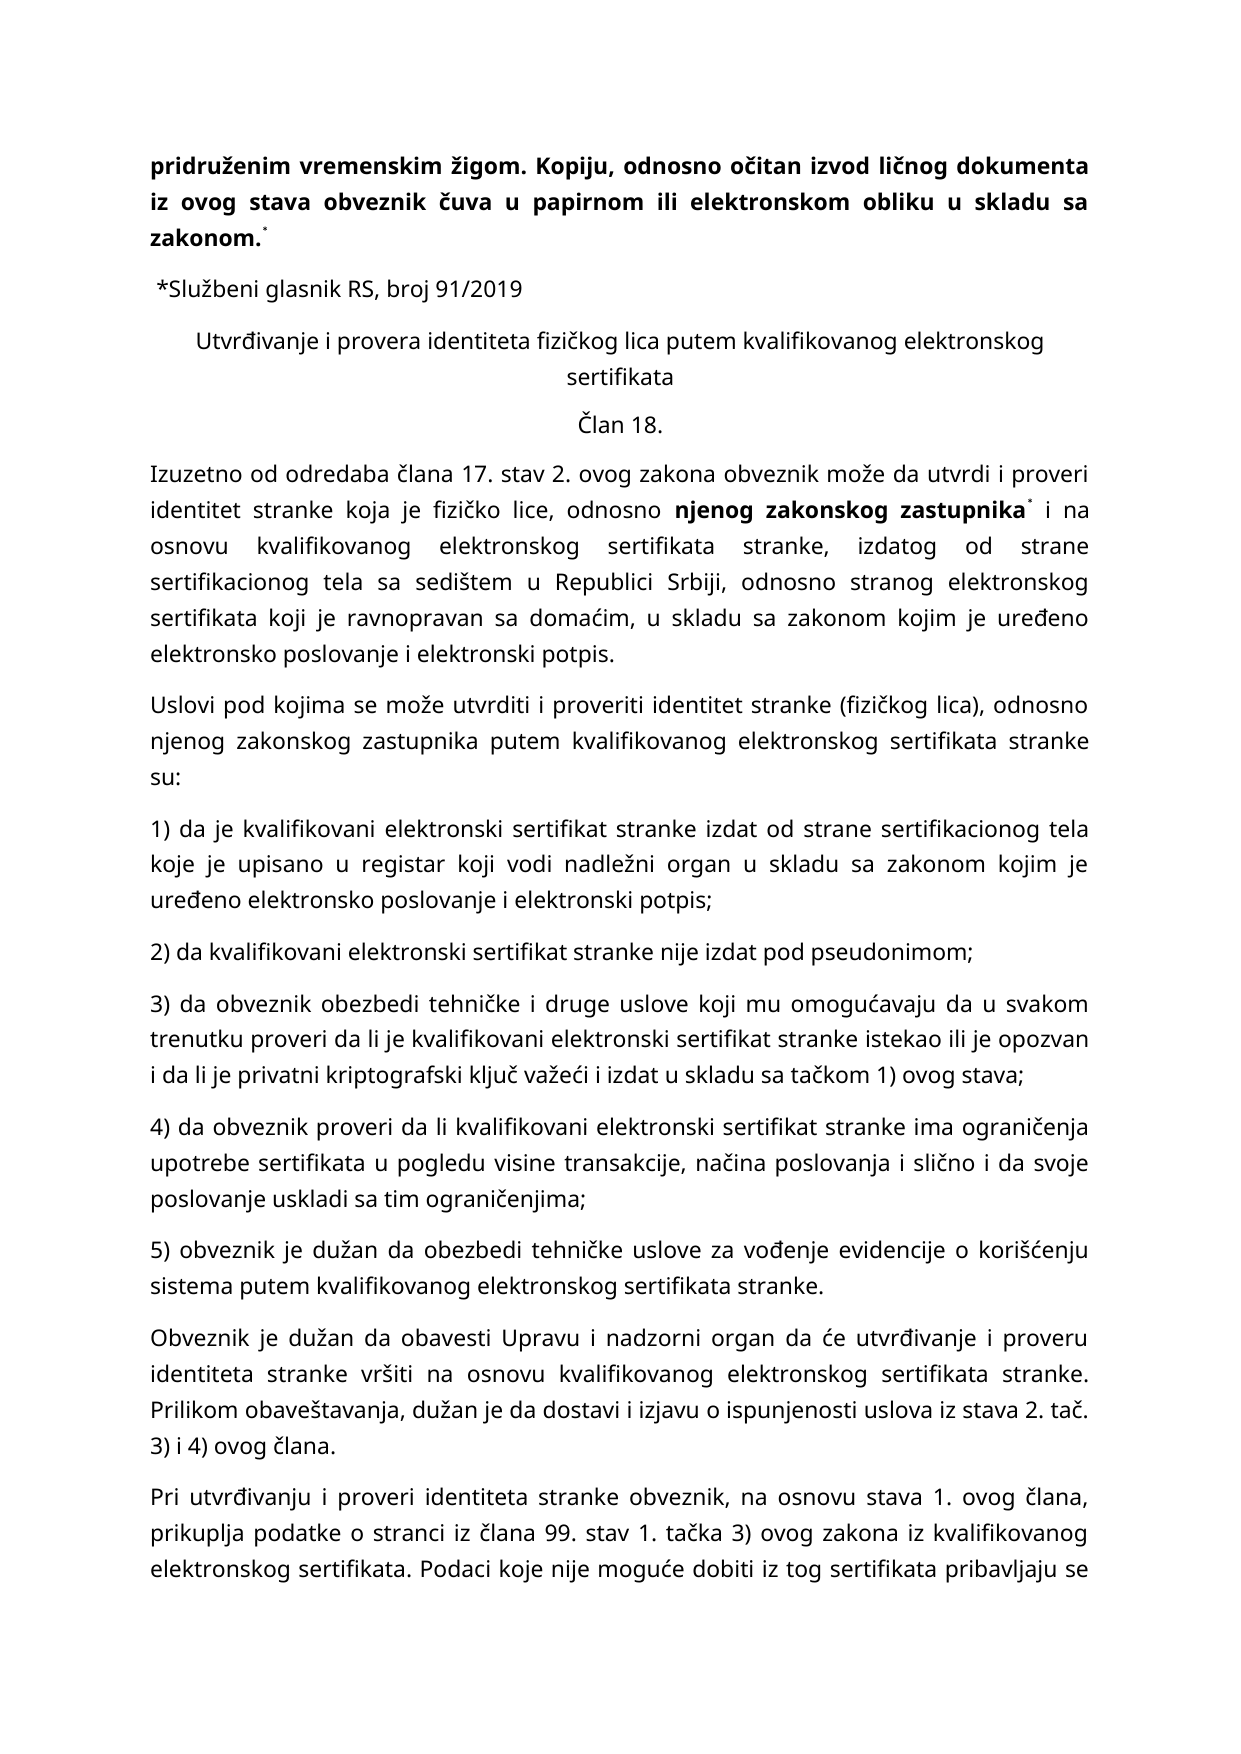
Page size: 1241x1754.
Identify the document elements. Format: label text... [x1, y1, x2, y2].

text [150, 150, 1090, 253]
text *Službeni glasnik RS, broj 91/2019 [150, 273, 1090, 305]
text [150, 1481, 1090, 1584]
text 2) da kvalifikovani elektronski sertifikat stranke nije izdat pod pseudonimom; [150, 936, 1090, 967]
text Utvrđivanje i provera identiteta fizičkog lica putem kvalifikovanog elektronskog sertifikata [150, 325, 1090, 392]
text 1) da je kvalifikovani elektronski sertifikat stranke izdat od strane sertifikacionog tela koje je upisano u registar koji vodi nadležni organ u skladu sa zakonom kojim je uređeno elektronsko poslovanje i elektronski potpis; [150, 812, 1090, 916]
text Obveznik je dužan da obavesti Upravu i nadzorni organ da će utvrđivanje i proveru identiteta stranke vršiti na osnovu kvalifikovanog elektronskog sertifikata stranke. Prilikom obaveštavanja, dužan je da dostavi i izjavu o ispunjenosti uslova iz stava 2. tač. 3) i 4) ovog člana. [150, 1322, 1090, 1461]
text 3) da obveznik obezbedi tehničke i druge uslove koji mu omogućavaju da u svakom trenutku proveri da li je kvalifikovani elektronski sertifikat stranke istekao ili je opozvan i da li je privatni kriptografski ključ važeći i izdat u skladu sa tačkom 1) ovog stava; [150, 987, 1090, 1091]
text 5) obveznik je dužan da obezbedi tehničke uslove za vođenje evidencije o korišćenju sistema putem kvalifikovanog elektronskog sertifikata stranke. [150, 1234, 1090, 1302]
text Izuzetno od odredaba člana 17. stav 2. ovog zakona obveznik može da utvrdi i proveri identitet stranke koja je fizičko lice, odnosno njenog zakonskog zastupnika* i na osnovu kvalifikovanog elektronskog sertifikata stranke, izdatog od strane sertifikacionog tela sa sedištem u Republici Srbiji, odnosno stranog elektronskog sertifikata koji je ravnopravan sa domaćim, u skladu sa zakonom kojim je uređeno elektronsko poslovanje i elektronski potpis. [150, 458, 1090, 669]
text Uslovi pod kojima se može utvrditi i proveriti identitet stranke (fizičkog lica), odnosno njenog zakonskog zastupnika putem kvalifikovanog elektronskog sertifikata stranke su: [150, 689, 1090, 792]
text Član 18. [150, 409, 1090, 441]
text 4) da obveznik proveri da li kvalifikovani elektronski sertifikat stranke ima ograničenja upotrebe sertifikata u pogledu visine transakcije, načina poslovanja i slično i da svoje poslovanje uskladi sa tim ograničenjima; [150, 1111, 1090, 1214]
